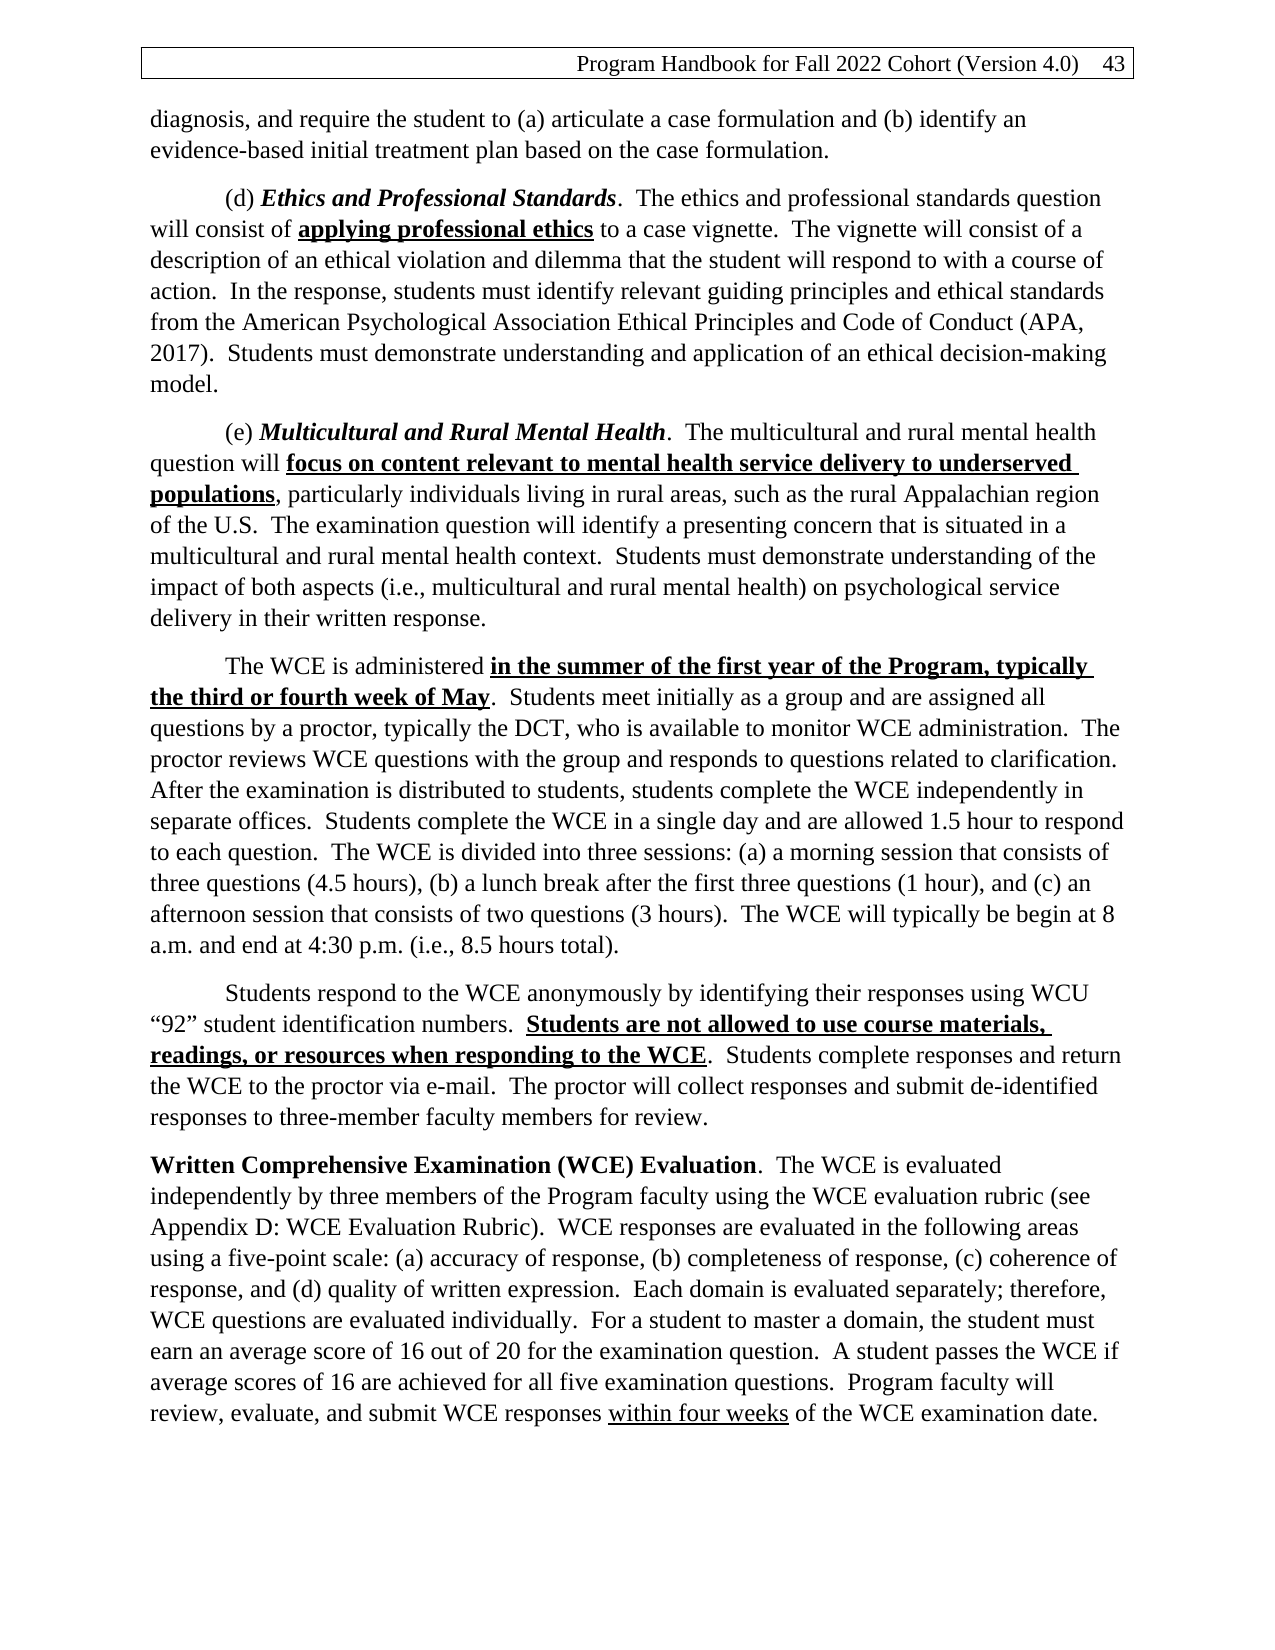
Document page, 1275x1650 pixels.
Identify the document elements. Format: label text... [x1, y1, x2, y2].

text Written Comprehensive Examination (WCE) Evaluation. The WCE is evaluated independently by three members of the Program faculty using the WCE evaluation rubric (see Appendix D: WCE Evaluation Rubric). WCE responses are evaluated in the following areas using a five-point scale: (a) accuracy of response, (b) completeness of response, (c) coherence of response, and (d) quality of written expression. Each domain is evaluated separately; therefore, WCE questions are evaluated individually. For a student to master a domain, the student must earn an average score of 16 out of 20 for the examination question. A student passes the WCE if average scores of 16 are achieved for all five examination questions. Program faculty will review, evaluate, and submit WCE responses within four weeks of the WCE examination date. [150, 1150, 1125, 1427]
text (e) Multicultural and Rural Mental Health. The multicultural and rural mental health question will focus on content relevant to mental health service delivery to underserved populations, particularly individuals living in rural areas, such as the rural Appalachian region of the U.S. The examination question will identify a presenting concern that is situated in a multicultural and rural mental health context. Students must demonstrate understanding of the impact of both aspects (i.e., multicultural and rural mental health) on psychological service delivery in their written response. [150, 417, 1125, 632]
text Students respond to the WCE anonymously by identifying their responses using WCU “92” student identification numbers. Students are not allowed to use course materials, readings, or resources when responding to the WCE. Students complete responses and return the WCE to the proctor via e-mail. The proctor will collect responses and submit de-identified responses to three-member faculty members for review. [150, 978, 1125, 1131]
text (d) Ethics and Professional Standards. The ethics and professional standards question will consist of applying professional ethics to a case vignette. The vignette will consist of a description of an ethical violation and dilemma that the student will respond to with a course of action. In the response, students must identify relevant guiding principles and ethical standards from the American Psychological Association Ethical Principles and Code of Conduct (APA, 2017). Students must demonstrate understanding and application of an ethical decision-making model. [150, 183, 1125, 398]
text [150, 104, 1125, 164]
text The WCE is administered in the summer of the first year of the Program, typically the third or fourth week of May. Students meet initially as a group and are assigned all questions by a proctor, typically the DCT, who is available to monitor WCE administration. The proctor reviews WCE questions with the group and responds to questions related to clarification. After the examination is distributed to students, students complete the WCE independently in separate offices. Students complete the WCE in a single day and are allowed 1.5 hour to respond to each question. The WCE is divided into three sessions: (a) a morning session that consists of three questions (4.5 hours), (b) a lunch break after the first three questions (1 hour), and (c) an afternoon session that consists of two questions (3 hours). The WCE will typically be begin at 8 a.m. and end at 4:30 p.m. (i.e., 8.5 hours total). [150, 651, 1125, 959]
